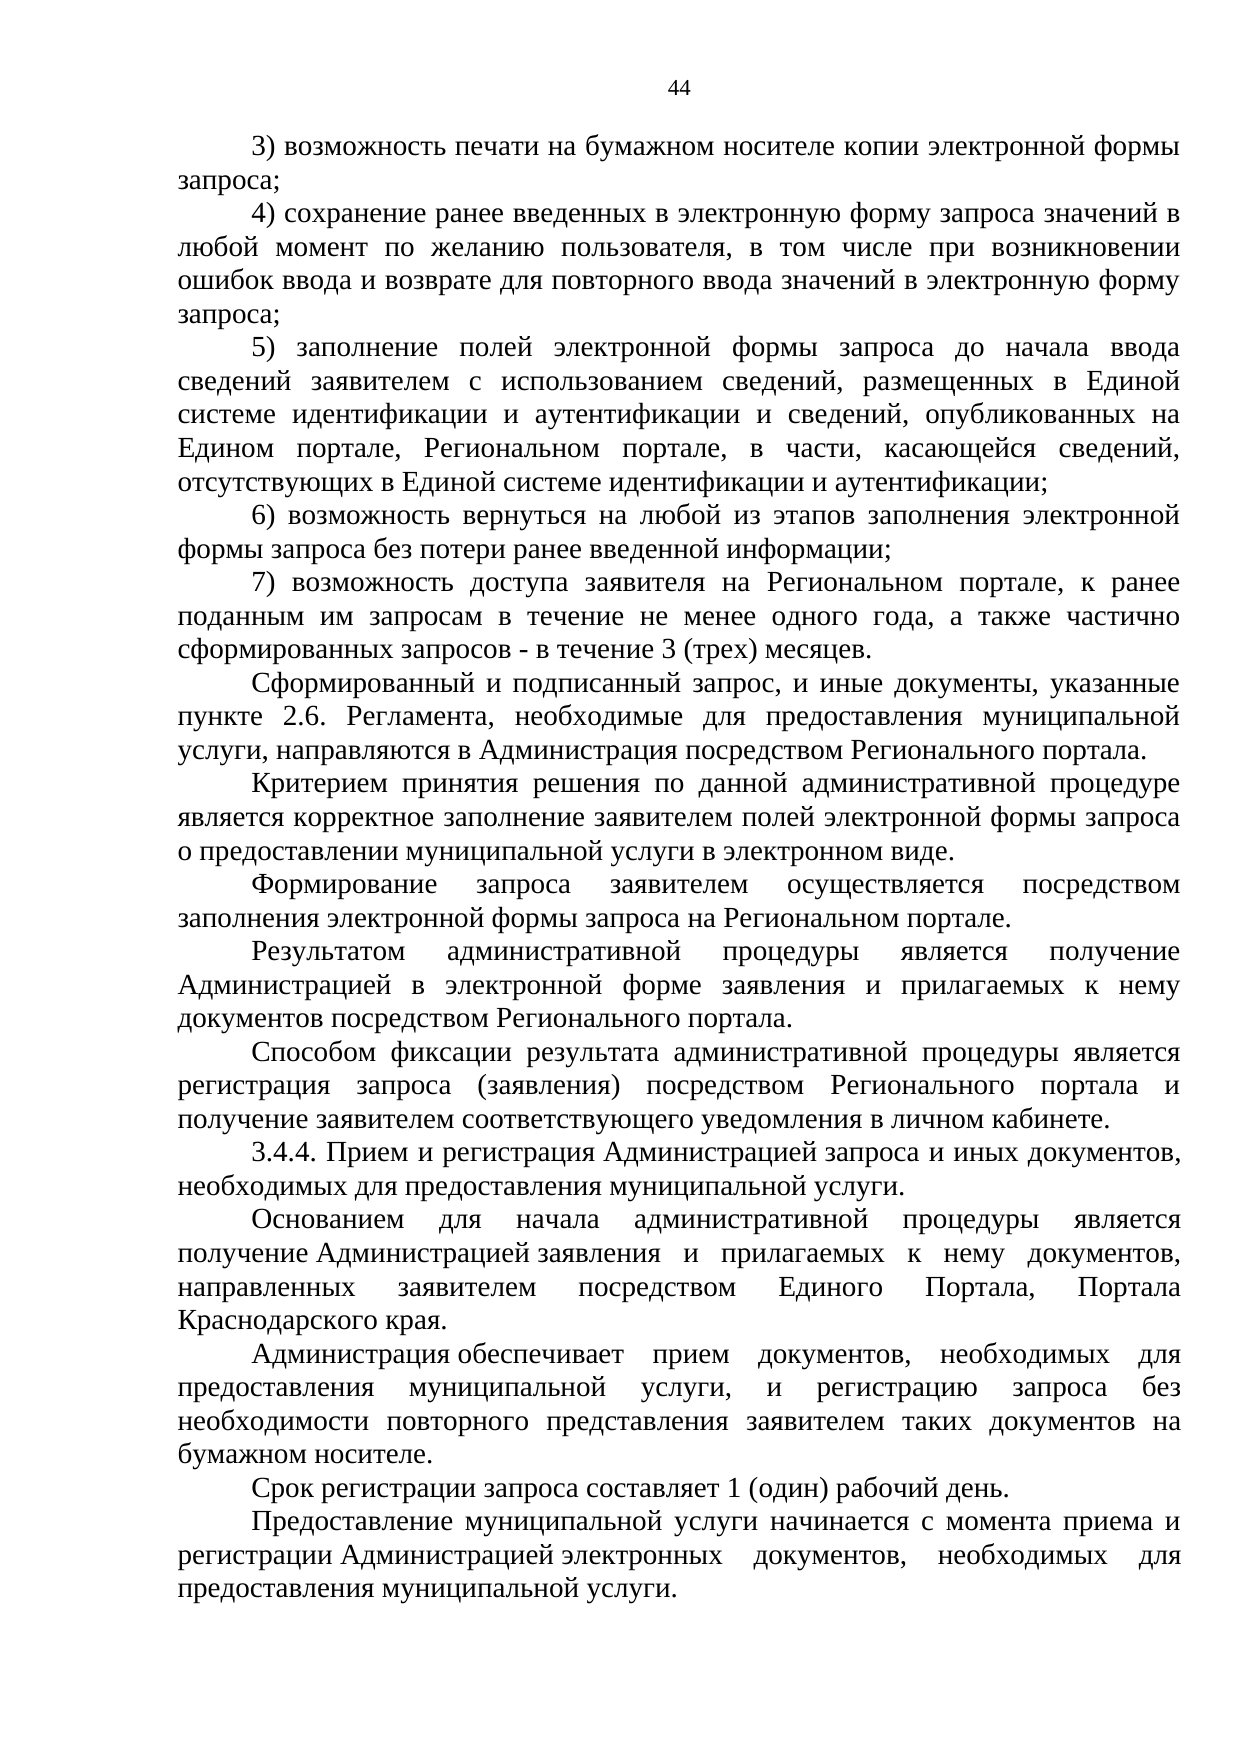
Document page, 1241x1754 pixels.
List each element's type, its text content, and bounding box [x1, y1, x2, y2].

text Сформированный и подписанный запрос, и иные документы, указанные пункте 2.6. Регламента, необходимые для предоставления муниципальной услуги, направляются в Администрация посредством Регионального портала. [177, 665, 1181, 766]
text Формирование запроса заявителем осуществляется посредством заполнения электронной формы запроса на Региональном портале. [177, 866, 1181, 933]
text 3) возможность печати на бумажном носителе копии электронной формы запроса; [177, 128, 1181, 195]
text 7) возможность доступа заявителя на Региональном портале, к ранее поданным им запросам в течение не менее одного года, а также частично сформированных запросов - в течение 3 (трех) месяцев. [177, 564, 1181, 665]
text Способом фиксации результата административной процедуры является регистрация запроса (заявления) посредством Регионального портала и получение заявителем соответствующего уведомления в личном кабинете. [177, 1034, 1181, 1134]
text Предоставление муниципальной услуги начинается с момента приема и регистрации Администрацией электронных документов, необходимых для предоставления муниципальной услуги. [177, 1503, 1182, 1604]
text 3.4.4. Прием и регистрация Администрацией запроса и иных документов, необходимых для предоставления муниципальной услуги. [177, 1134, 1182, 1202]
text Основанием для начала административной процедуры является получение Администрацией заявления и прилагаемых к нему документов, направленных заявителем посредством Единого Портала, Портала Краснодарского края. [177, 1202, 1182, 1336]
text Результатом административной процедуры является получение Администрацией в электронной форме заявления и прилагаемых к нему документов посредством Регионального портала. [177, 933, 1181, 1034]
text 6) возможность вернуться на любой из этапов заполнения электронной формы запроса без потери ранее введенной информации; [177, 497, 1181, 564]
text 5) заполнение полей электронной формы запроса до начала ввода сведений заявителем с использованием сведений, размещенных в Единой системе идентификации и аутентификации и сведений, опубликованных на Едином портале, Региональном портале, в части, касающейся сведений, отсутствующих в Единой системе идентификации и аутентификации; [177, 329, 1181, 497]
text Срок регистрации запроса составляет 1 (один) рабочий день. [177, 1470, 1182, 1503]
text Администрация обеспечивает прием документов, необходимых для предоставления муниципальной услуги, и регистрацию запроса без необходимости повторного представления заявителем таких документов на бумажном носителе. [177, 1336, 1182, 1470]
text 4) сохранение ранее введенных в электронную форму запроса значений в любой момент по желанию пользователя, в том числе при возникновении ошибок ввода и возврате для повторного ввода значений в электронную форму запроса; [177, 195, 1181, 329]
text Критерием принятия решения по данной административной процедуре является корректное заполнение заявителем полей электронной формы запроса о предоставлении муниципальной услуги в электронном виде. [177, 766, 1181, 866]
